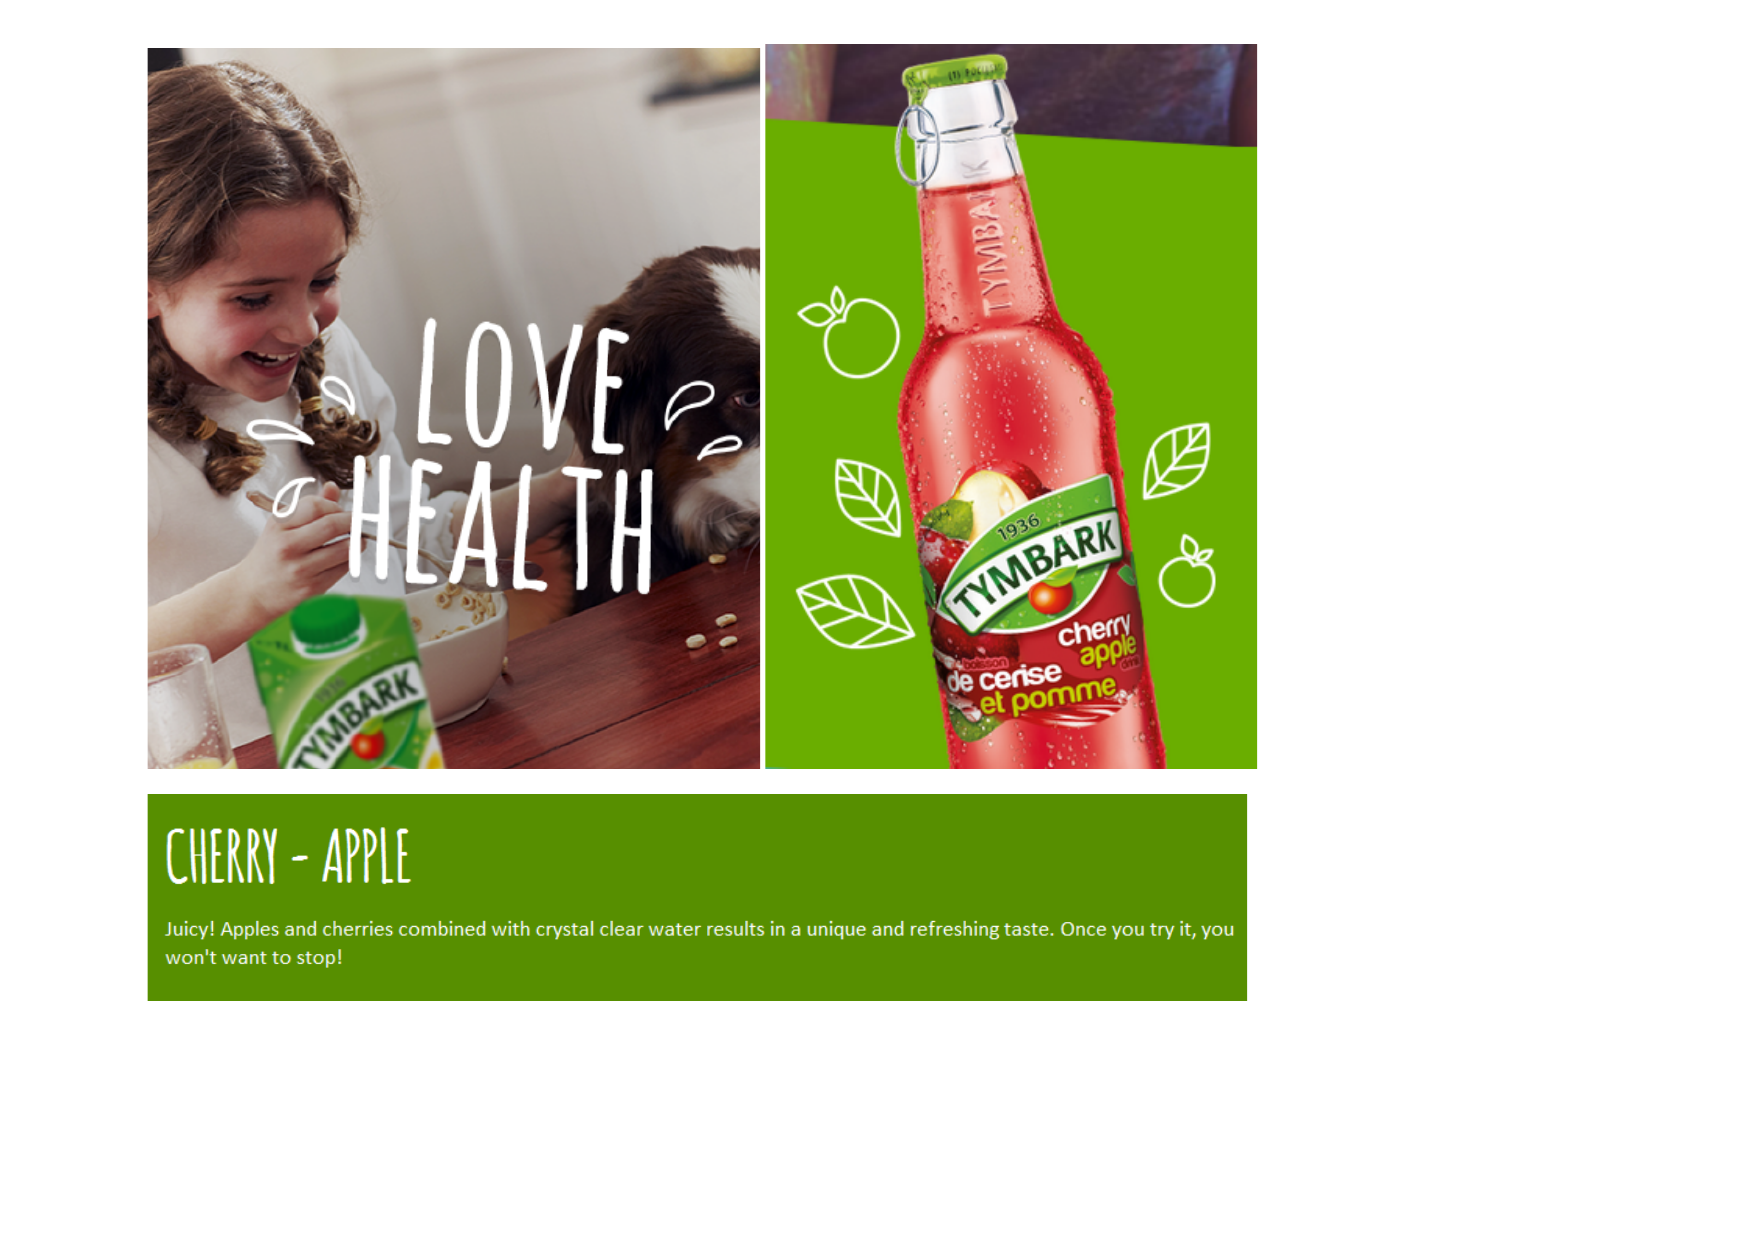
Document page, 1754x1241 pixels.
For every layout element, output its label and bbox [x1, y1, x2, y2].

picture [147, 48, 760, 769]
picture [765, 44, 1258, 769]
picture [147, 794, 1248, 1001]
